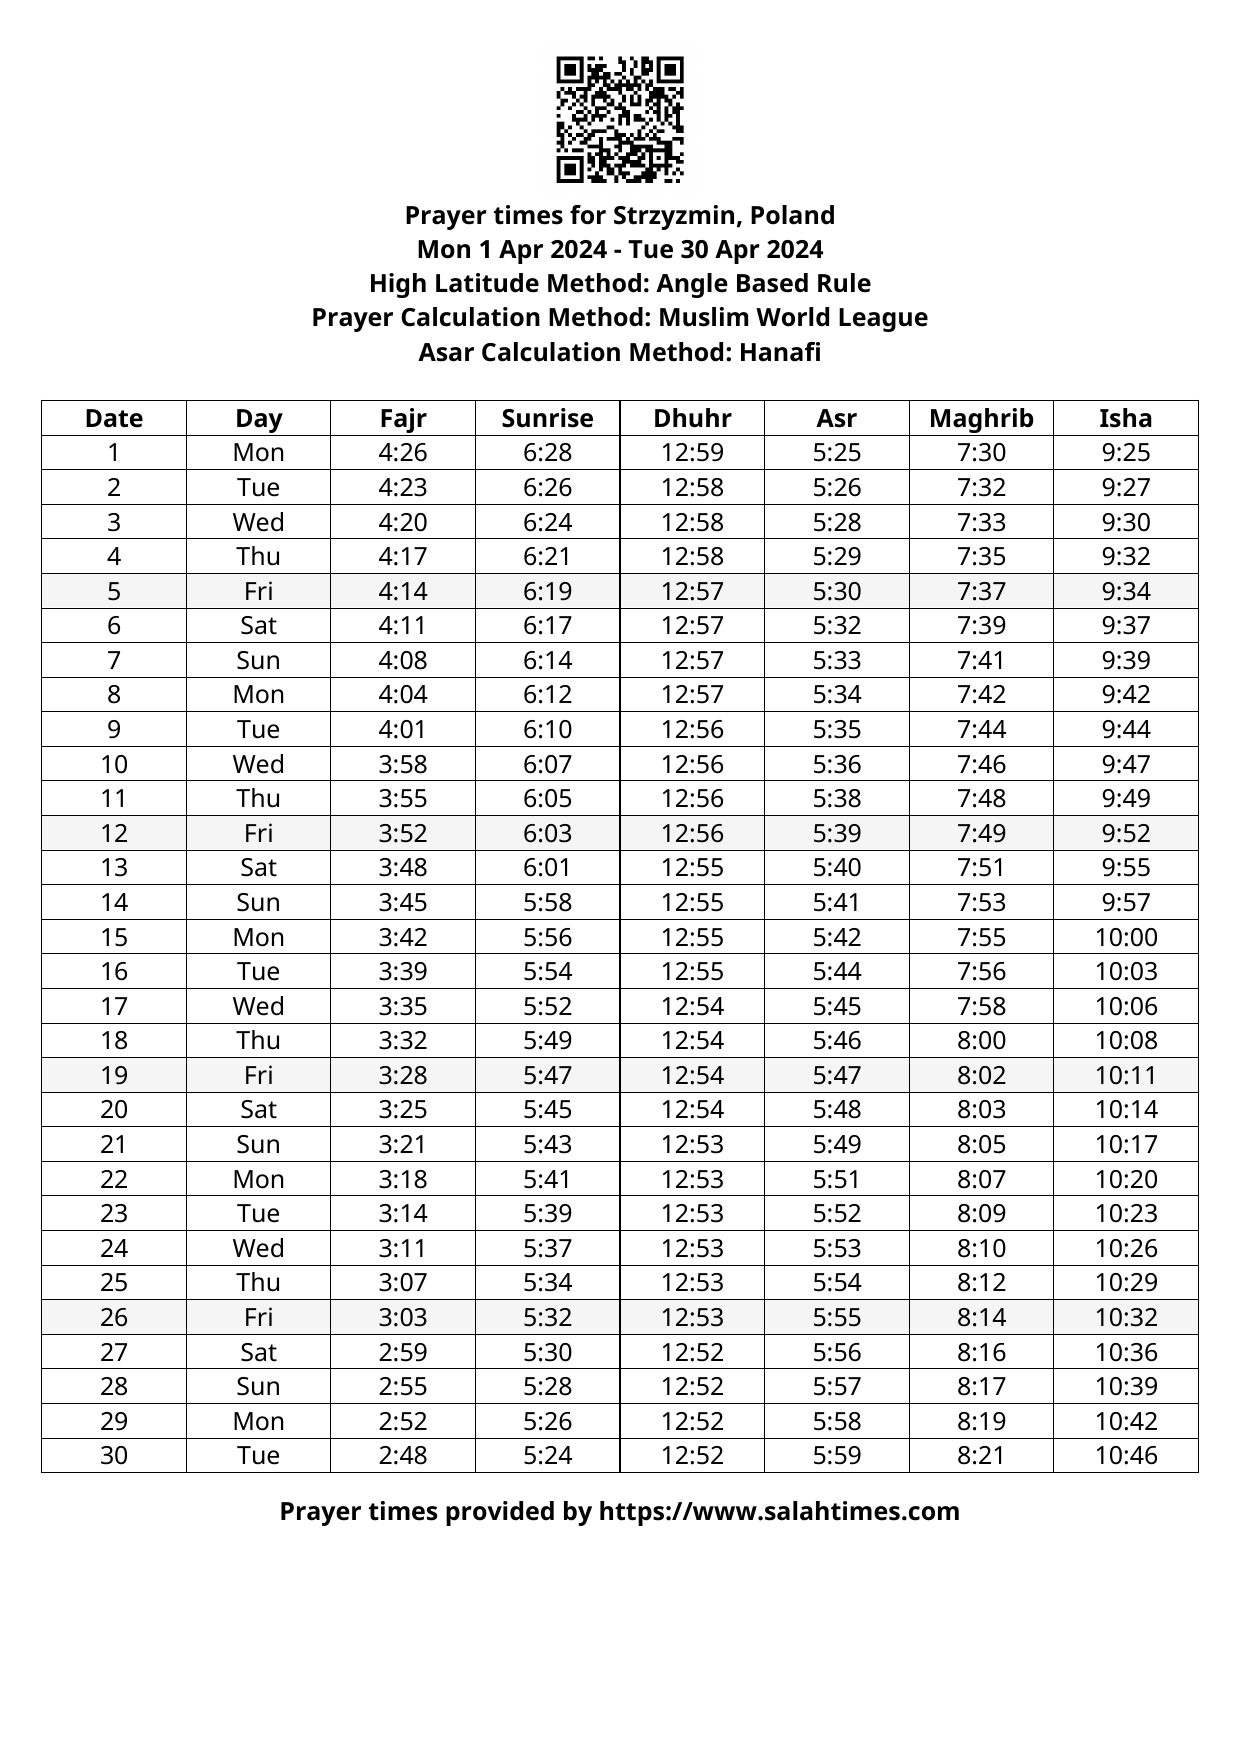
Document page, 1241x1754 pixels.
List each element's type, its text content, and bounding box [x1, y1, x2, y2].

table_cell 10:29 [1054, 1266, 1198, 1299]
table_cell 12:52 [621, 1439, 764, 1472]
table_cell Tue [187, 712, 330, 746]
table_cell 23 [42, 1196, 186, 1230]
table_cell 5:45 [476, 1093, 619, 1126]
table_cell Sat [187, 1335, 330, 1368]
table_cell 12:56 [621, 781, 764, 815]
table_cell Sun [187, 1127, 330, 1161]
table_cell 5:33 [765, 643, 909, 677]
table_cell 12 [42, 816, 186, 849]
table_cell 5:39 [765, 816, 909, 849]
table_cell 5:48 [765, 1093, 909, 1126]
table_cell 5:52 [765, 1196, 909, 1230]
table_cell 25 [42, 1266, 186, 1299]
picture [542, 41, 699, 198]
table_cell 12:56 [621, 712, 764, 746]
table_cell 12:53 [621, 1196, 764, 1230]
table_cell 5 [42, 574, 186, 607]
table_cell 16 [42, 954, 186, 988]
table_cell 10:46 [1054, 1439, 1198, 1472]
table_cell 5:51 [765, 1162, 909, 1195]
table_cell Sat [187, 609, 330, 642]
table_cell 10:26 [1054, 1231, 1198, 1264]
table_cell Thu [187, 539, 330, 573]
table_cell 18 [42, 1024, 186, 1057]
table_cell 5:34 [765, 678, 909, 711]
table_cell 12:53 [621, 1266, 764, 1299]
table_cell 3:35 [331, 989, 475, 1022]
table_cell 7:42 [910, 678, 1053, 711]
table_cell Wed [187, 989, 330, 1022]
table_cell 12:56 [621, 816, 764, 849]
table_cell 6:19 [476, 574, 619, 607]
table_cell 5:55 [765, 1300, 909, 1334]
table_cell 10:11 [1054, 1058, 1198, 1092]
table_cell 4:04 [331, 678, 475, 711]
table_cell 3 [42, 505, 186, 538]
table_cell 12:57 [621, 643, 764, 677]
table_cell 9 [42, 712, 186, 746]
table_cell 7:49 [910, 816, 1053, 849]
table_header Asr [765, 401, 909, 434]
table_cell 6:07 [476, 747, 619, 780]
table_cell 14 [42, 885, 186, 919]
table_cell Mon [187, 920, 330, 953]
table_cell 20 [42, 1093, 186, 1126]
table_cell 7:53 [910, 885, 1053, 919]
table_cell 3:03 [331, 1300, 475, 1334]
table_cell 7:41 [910, 643, 1053, 677]
table_cell Fri [187, 574, 330, 607]
table_cell 5:41 [765, 885, 909, 919]
text Prayer times for Strzyzmin, Poland [42, 198, 1198, 232]
table_cell 2 [42, 470, 186, 504]
table_cell 6:28 [476, 436, 619, 469]
table_cell 7:33 [910, 505, 1053, 538]
table_cell 5:30 [476, 1335, 619, 1368]
table_cell 10:17 [1054, 1127, 1198, 1161]
table_cell 5:28 [765, 505, 909, 538]
table_cell 7:58 [910, 989, 1053, 1022]
table_cell 22 [42, 1162, 186, 1195]
table_cell 7:35 [910, 539, 1053, 573]
table_header Isha [1054, 401, 1198, 434]
table_cell 12:53 [621, 1127, 764, 1161]
table_cell 3:42 [331, 920, 475, 953]
table_cell 9:55 [1054, 851, 1198, 884]
table_cell Mon [187, 1404, 330, 1437]
table_cell 5:46 [765, 1024, 909, 1057]
table_cell 5:25 [765, 436, 909, 469]
table_cell 5:30 [765, 574, 909, 607]
table_cell 12:55 [621, 920, 764, 953]
table_cell 12:54 [621, 1093, 764, 1126]
table_cell 5:24 [476, 1439, 619, 1472]
table_cell 5:53 [765, 1231, 909, 1264]
table_cell 12:56 [621, 747, 764, 780]
text High Latitude Method: Angle Based Rule [42, 266, 1198, 300]
table_cell 10:42 [1054, 1404, 1198, 1437]
table_cell Thu [187, 781, 330, 815]
table_cell 4:01 [331, 712, 475, 746]
table_cell 30 [42, 1439, 186, 1472]
table_cell 8:21 [910, 1439, 1053, 1472]
table_cell 8:09 [910, 1196, 1053, 1230]
table_cell 12:58 [621, 470, 764, 504]
table_cell 10:32 [1054, 1300, 1198, 1334]
table_cell 4:11 [331, 609, 475, 642]
table_cell 9:47 [1054, 747, 1198, 780]
table_cell 3:18 [331, 1162, 475, 1195]
table_cell 3:48 [331, 851, 475, 884]
table_cell 15 [42, 920, 186, 953]
table_cell 7:56 [910, 954, 1053, 988]
table_cell 10:23 [1054, 1196, 1198, 1230]
table_cell 7:37 [910, 574, 1053, 607]
table_cell 5:38 [765, 781, 909, 815]
table_cell 9:30 [1054, 505, 1198, 538]
table_cell 6 [42, 609, 186, 642]
table_header Sunrise [476, 401, 619, 434]
table_cell 26 [42, 1300, 186, 1334]
table_cell 4 [42, 539, 186, 573]
table_cell 12:53 [621, 1231, 764, 1264]
table_cell 9:25 [1054, 436, 1198, 469]
table_cell 12:53 [621, 1162, 764, 1195]
table_cell 10:06 [1054, 989, 1198, 1022]
table_cell 12:57 [621, 609, 764, 642]
table_cell 19 [42, 1058, 186, 1092]
table_cell 9:37 [1054, 609, 1198, 642]
table_cell 10:00 [1054, 920, 1198, 953]
table_cell 5:44 [765, 954, 909, 988]
table_cell 5:42 [765, 920, 909, 953]
table_cell 5:54 [476, 954, 619, 988]
table_cell 12:54 [621, 989, 764, 1022]
table_header Date [42, 401, 186, 434]
table_cell 3:32 [331, 1024, 475, 1057]
table_cell 8:00 [910, 1024, 1053, 1057]
table_cell 8:07 [910, 1162, 1053, 1195]
table_cell 3:21 [331, 1127, 475, 1161]
table_header Dhuhr [621, 401, 764, 434]
table_cell 7:32 [910, 470, 1053, 504]
table_cell 10:14 [1054, 1093, 1198, 1126]
table_cell 6:05 [476, 781, 619, 815]
table_cell 5:58 [476, 885, 619, 919]
text Prayer times provided by https://www.salahtimes.com [42, 1494, 1198, 1528]
table_cell 5:58 [765, 1404, 909, 1437]
table_cell 8 [42, 678, 186, 711]
table_cell Wed [187, 747, 330, 780]
table_cell Mon [187, 678, 330, 711]
table_cell 3:52 [331, 816, 475, 849]
table_cell 3:45 [331, 885, 475, 919]
table_cell 5:45 [765, 989, 909, 1022]
table_cell 8:16 [910, 1335, 1053, 1368]
table_cell 24 [42, 1231, 186, 1264]
table_cell 4:26 [331, 436, 475, 469]
table_cell 3:25 [331, 1093, 475, 1126]
table_cell 9:57 [1054, 885, 1198, 919]
table_cell Tue [187, 1196, 330, 1230]
table_cell 8:03 [910, 1093, 1053, 1126]
table_cell 29 [42, 1404, 186, 1437]
table_cell 9:32 [1054, 539, 1198, 573]
table_cell Thu [187, 1266, 330, 1299]
table_cell 2:59 [331, 1335, 475, 1368]
table_cell 8:02 [910, 1058, 1053, 1092]
table_cell 5:56 [765, 1335, 909, 1368]
table_cell Tue [187, 954, 330, 988]
table_cell Tue [187, 1439, 330, 1472]
table_cell 13 [42, 851, 186, 884]
table_cell 9:44 [1054, 712, 1198, 746]
table_cell 12:52 [621, 1369, 764, 1403]
table_cell 5:26 [476, 1404, 619, 1437]
table_cell 8:05 [910, 1127, 1053, 1161]
table_cell 12:59 [621, 436, 764, 469]
table_cell 12:57 [621, 678, 764, 711]
table_cell 7:48 [910, 781, 1053, 815]
table_cell 5:47 [476, 1058, 619, 1092]
table_header Day [187, 401, 330, 434]
table_cell 5:56 [476, 920, 619, 953]
table_cell 12:58 [621, 505, 764, 538]
table_cell 6:01 [476, 851, 619, 884]
table_cell Sun [187, 643, 330, 677]
table_cell 10:20 [1054, 1162, 1198, 1195]
table_cell 5:57 [765, 1369, 909, 1403]
table_cell 12:52 [621, 1404, 764, 1437]
table_cell Sun [187, 1369, 330, 1403]
table_cell 5:47 [765, 1058, 909, 1092]
table_cell 5:29 [765, 539, 909, 573]
table_cell 9:42 [1054, 678, 1198, 711]
table_cell 3:58 [331, 747, 475, 780]
table_cell Thu [187, 1024, 330, 1057]
table_cell 8:14 [910, 1300, 1053, 1334]
table_cell Mon [187, 436, 330, 469]
table_cell 5:32 [476, 1300, 619, 1334]
table_cell 8:19 [910, 1404, 1053, 1437]
table_cell 27 [42, 1335, 186, 1368]
table_cell 10:08 [1054, 1024, 1198, 1057]
table_cell 3:39 [331, 954, 475, 988]
table_cell 2:52 [331, 1404, 475, 1437]
table_cell 3:11 [331, 1231, 475, 1264]
table_cell 5:59 [765, 1439, 909, 1472]
table_cell 12:55 [621, 954, 764, 988]
table_cell 4:23 [331, 470, 475, 504]
table_cell Wed [187, 1231, 330, 1264]
table_cell 6:10 [476, 712, 619, 746]
table_cell 8:10 [910, 1231, 1053, 1264]
table_cell 10 [42, 747, 186, 780]
table_cell Tue [187, 470, 330, 504]
table_cell 6:03 [476, 816, 619, 849]
table_cell 3:28 [331, 1058, 475, 1092]
table_cell 5:49 [476, 1024, 619, 1057]
table_cell 9:39 [1054, 643, 1198, 677]
table_cell Mon [187, 1162, 330, 1195]
table_cell 12:54 [621, 1058, 764, 1092]
table_cell 5:41 [476, 1162, 619, 1195]
table_cell 3:55 [331, 781, 475, 815]
table_cell 6:17 [476, 609, 619, 642]
table_cell 1 [42, 436, 186, 469]
table_cell Fri [187, 816, 330, 849]
table_cell Wed [187, 505, 330, 538]
table_cell Sat [187, 851, 330, 884]
table_cell 4:17 [331, 539, 475, 573]
table_cell 9:49 [1054, 781, 1198, 815]
table_cell 3:14 [331, 1196, 475, 1230]
table_cell 9:34 [1054, 574, 1198, 607]
table_cell 12:53 [621, 1300, 764, 1334]
table_cell 5:28 [476, 1369, 619, 1403]
table_cell 12:57 [621, 574, 764, 607]
table_cell 4:20 [331, 505, 475, 538]
table_cell 6:26 [476, 470, 619, 504]
table_cell Fri [187, 1058, 330, 1092]
table_cell 11 [42, 781, 186, 815]
table_cell 28 [42, 1369, 186, 1403]
text Mon 1 Apr 2024 - Tue 30 Apr 2024 [42, 232, 1198, 266]
table_cell 6:24 [476, 505, 619, 538]
table_cell 5:39 [476, 1196, 619, 1230]
table_cell 10:39 [1054, 1369, 1198, 1403]
table_cell 6:21 [476, 539, 619, 573]
table_cell 7:30 [910, 436, 1053, 469]
text Asar Calculation Method: Hanafi [42, 334, 1198, 368]
table_cell 12:58 [621, 539, 764, 573]
table_cell 9:52 [1054, 816, 1198, 849]
table_cell 10:36 [1054, 1335, 1198, 1368]
table_cell 12:52 [621, 1335, 764, 1368]
table_cell 4:08 [331, 643, 475, 677]
table_header Maghrib [910, 401, 1053, 434]
table_cell 7:51 [910, 851, 1053, 884]
table_cell 12:54 [621, 1024, 764, 1057]
table_cell 5:34 [476, 1266, 619, 1299]
table_cell 8:17 [910, 1369, 1053, 1403]
table_cell 21 [42, 1127, 186, 1161]
table_cell 7:46 [910, 747, 1053, 780]
table_cell 7:39 [910, 609, 1053, 642]
table_cell 4:14 [331, 574, 475, 607]
table_cell 2:55 [331, 1369, 475, 1403]
table_cell 5:52 [476, 989, 619, 1022]
table_cell Sat [187, 1093, 330, 1126]
table_cell 5:40 [765, 851, 909, 884]
text Prayer Calculation Method: Muslim World League [42, 300, 1198, 334]
table_cell 7 [42, 643, 186, 677]
table_cell 3:07 [331, 1266, 475, 1299]
table_cell 5:43 [476, 1127, 619, 1161]
table_cell 5:32 [765, 609, 909, 642]
table_cell Sun [187, 885, 330, 919]
table_header Fajr [331, 401, 475, 434]
table_cell 7:44 [910, 712, 1053, 746]
table_cell 5:26 [765, 470, 909, 504]
table_cell 7:55 [910, 920, 1053, 953]
table_cell 12:55 [621, 885, 764, 919]
table_cell 5:54 [765, 1266, 909, 1299]
table_cell 5:36 [765, 747, 909, 780]
table_cell 5:37 [476, 1231, 619, 1264]
table_cell 2:48 [331, 1439, 475, 1472]
table_cell 12:55 [621, 851, 764, 884]
table_cell 17 [42, 989, 186, 1022]
table_cell 6:14 [476, 643, 619, 677]
table_cell 10:03 [1054, 954, 1198, 988]
table_cell 9:27 [1054, 470, 1198, 504]
table_cell Fri [187, 1300, 330, 1334]
table_cell 8:12 [910, 1266, 1053, 1299]
table_cell 5:35 [765, 712, 909, 746]
table_cell 6:12 [476, 678, 619, 711]
table_cell 5:49 [765, 1127, 909, 1161]
